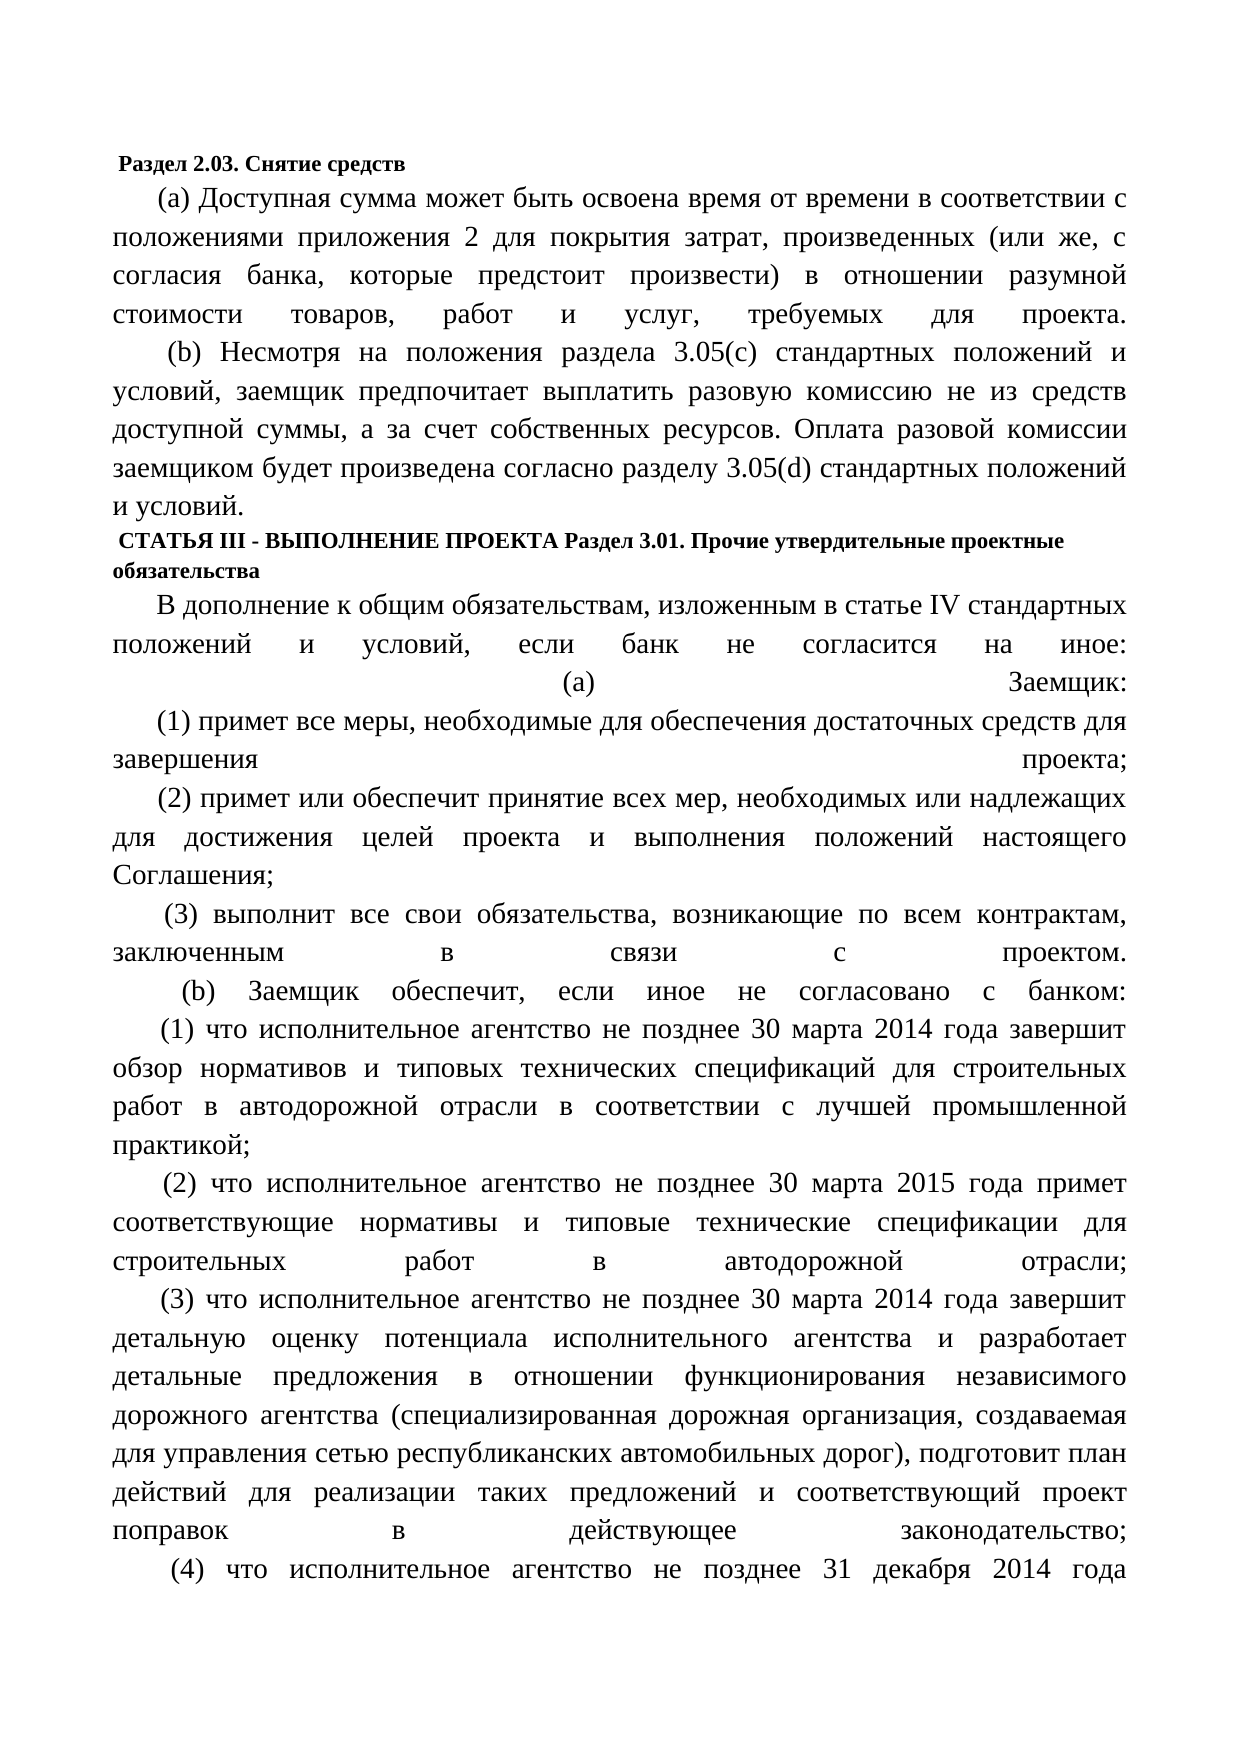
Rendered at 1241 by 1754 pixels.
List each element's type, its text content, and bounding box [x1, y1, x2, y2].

text (a) Доступная сумма может быть освоена время от времени в соответствии с положениями приложения 2 для покрытия затрат, произведенных (или же, с согласия банка, которые предстоит произвести) в отношении разумной стоимости товаров, работ и услуг, требуемых для проекта. (b) Несмотря на положения раздела 3.05(c) стандартных положений и условий, заемщик предпочитает выплатить разовую комиссию не из средств доступной суммы, а за счет собственных ресурсов. Оплата разовой комиссии заемщиком будет произведена согласно разделу 3.05(d) стандартных положений и условий. [112, 180, 1128, 522]
text Раздел 2.03. Снятие средств [112, 150, 1128, 176]
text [112, 587, 1128, 1584]
text СТАТЬЯ III - ВЫПОЛНЕНИЕ ПРОЕКТА Раздел 3.01. Прочие утвердительные проектные обязательства [112, 527, 1128, 584]
